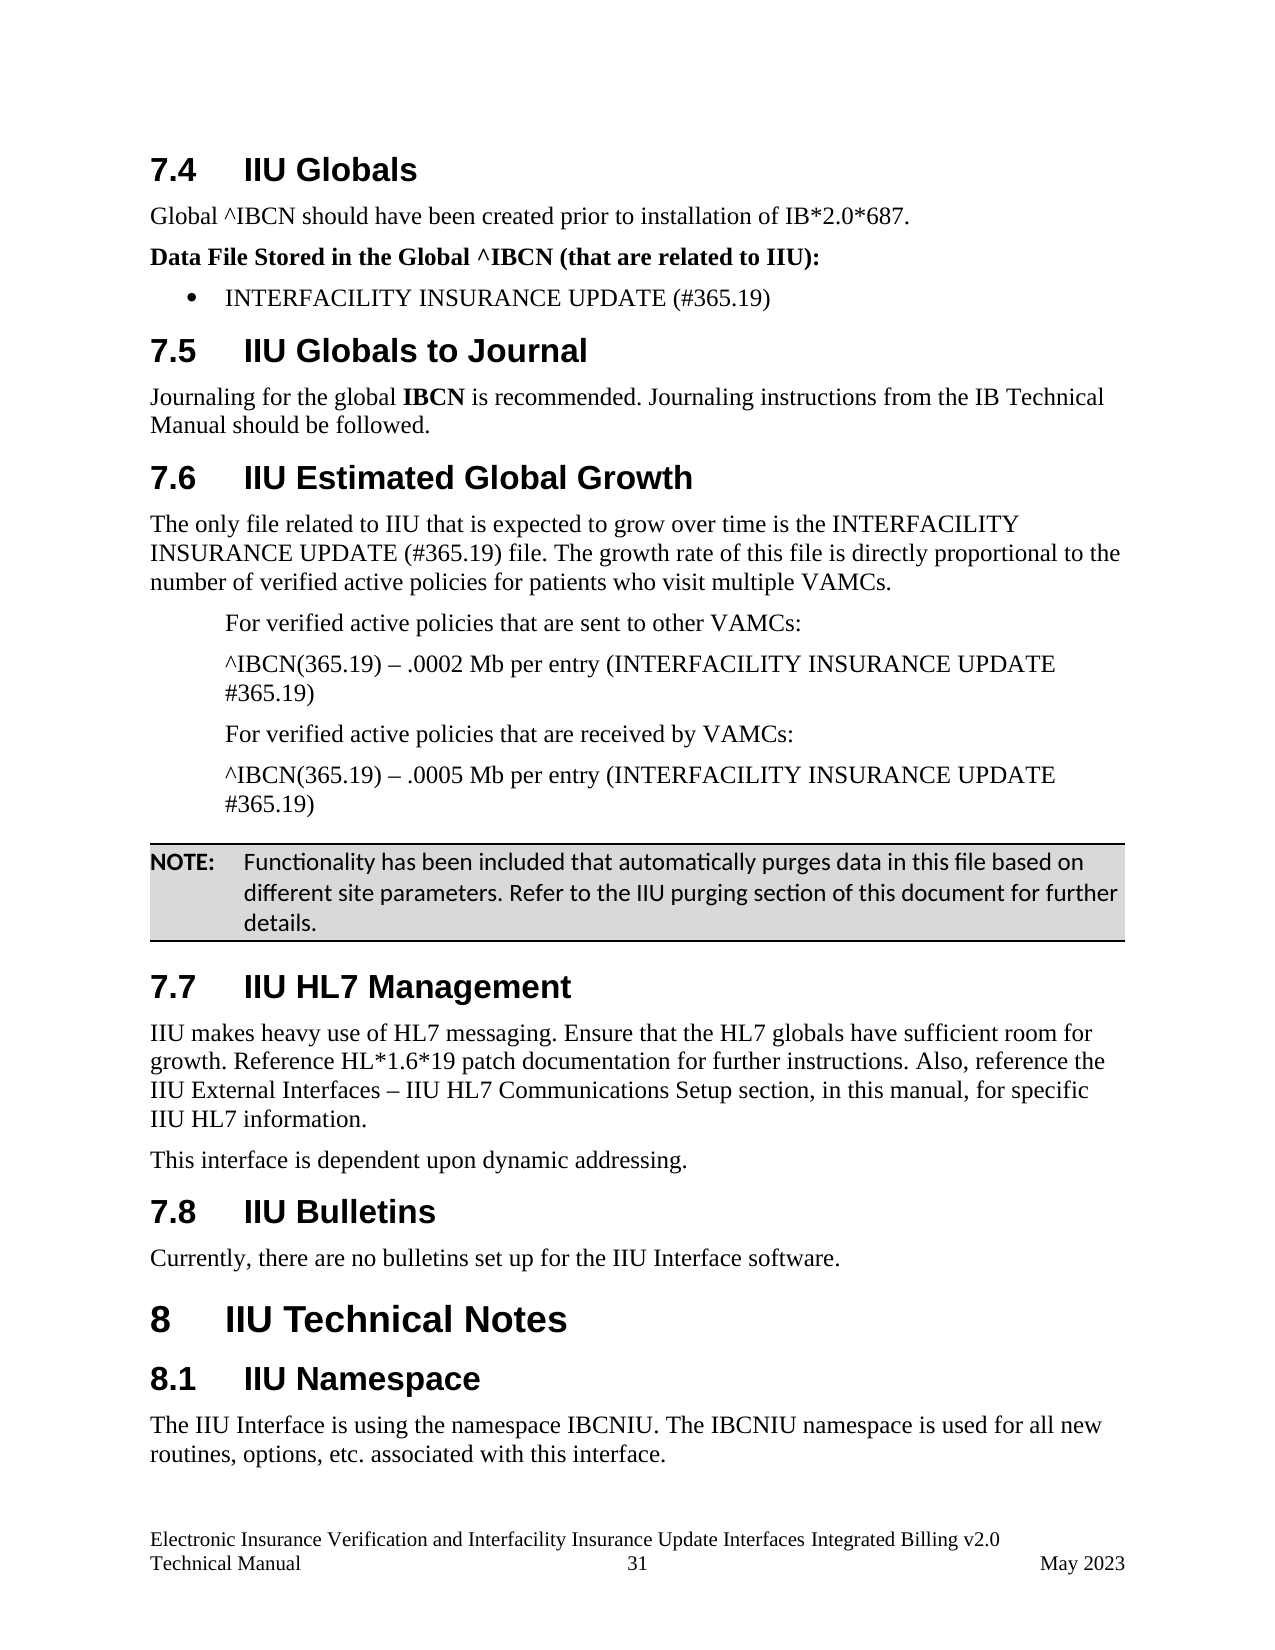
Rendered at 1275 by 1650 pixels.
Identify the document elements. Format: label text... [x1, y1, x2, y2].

subtitle IIU HL7 Management [150, 967, 1125, 1005]
text Journaling for the global IBCN is recommended. Journaling instructions from the IB Technical Manual should be followed. [150, 382, 1125, 439]
text The only file related to IIU that is expected to grow over time is the INTERFACILITY INSURANCE UPDATE (#365.19) file. The growth rate of this file is directly proportional to the number of verified active policies for patients who visit multiple VAMCs. [150, 509, 1125, 595]
subtitle IIU Globals to Journal [150, 331, 1125, 369]
text The IIU Interface is using the namespace IBCNIU. The IBCNIU namespace is used for all new routines, options, etc. associated with this interface. [150, 1410, 1125, 1468]
text For verified active policies that are received by VAMCs: [225, 719, 1125, 748]
subtitle IIU Globals [150, 150, 1125, 188]
text This interface is dependent upon dynamic addressing. [150, 1145, 1125, 1174]
text Functionality has been included that automatically purges data in this file based on different site parameters. Refer to the IIU purging section of this document for further details. [150, 845, 1125, 940]
text Data File Stored in the Global ^IBCN (that are related to IIU): [150, 242, 1125, 271]
text INTERFACILITY INSURANCE UPDATE (#365.19) [187, 283, 1125, 312]
text IIU makes heavy use of HL7 messaging. Ensure that the HL7 globals have sufficient room for growth. Reference HL*1.6*19 patch documentation for further instructions. Also, reference the IIU External Interfaces – IIU HL7 Communications Setup section, in this manual, for specific IIU HL7 information. [150, 1018, 1125, 1133]
subtitle IIU Technical Notes [150, 1297, 1125, 1340]
text Global ^IBCN should have been created prior to installation of IB*2.0*687. [150, 201, 1125, 230]
text Currently, there are no bulletins set up for the IIU Interface software. [150, 1243, 1125, 1272]
text For verified active policies that are sent to other VAMCs: [225, 608, 1125, 637]
text ^IBCN(365.19) – .0002 Mb per entry (INTERFACILITY INSURANCE UPDATE #365.19) [225, 649, 1125, 707]
text ^IBCN(365.19) – .0005 Mb per entry (INTERFACILITY INSURANCE UPDATE #365.19) [225, 760, 1125, 818]
subtitle IIU Bulletins [150, 1193, 1125, 1231]
subtitle IIU Namespace [150, 1359, 1125, 1398]
subtitle IIU Estimated Global Growth [150, 458, 1125, 497]
